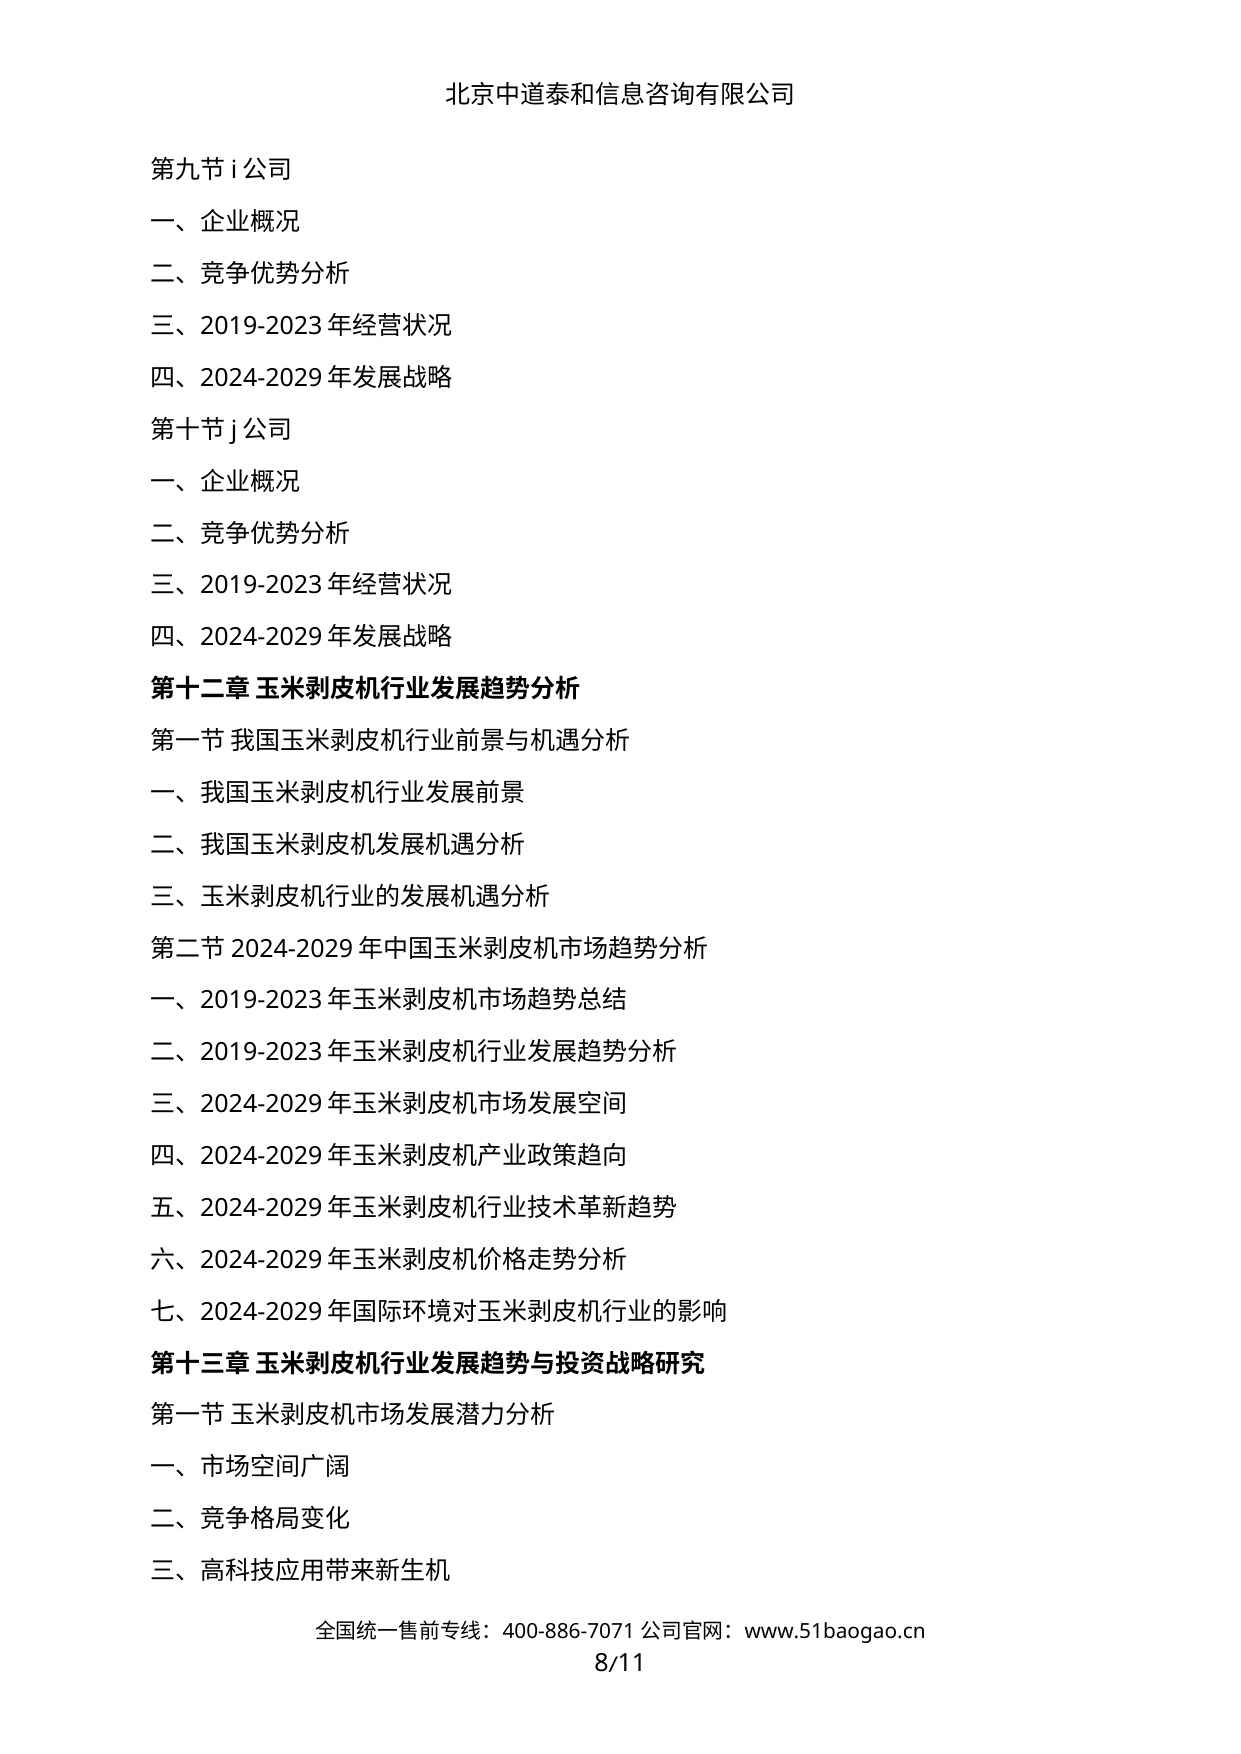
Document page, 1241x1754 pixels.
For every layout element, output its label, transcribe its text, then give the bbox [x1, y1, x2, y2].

text 第十二章 玉米剥皮机行业发展趋势分析 [150, 669, 1090, 705]
text 一、我国玉米剥皮机行业发展前景 [150, 772, 1090, 809]
text 第一节 我国玉米剥皮机行业前景与机遇分析 [150, 721, 1090, 757]
text 二、竞争格局变化 [150, 1499, 1090, 1535]
text 二、我国玉米剥皮机发展机遇分析 [150, 824, 1090, 861]
text 第九节 i公司 [150, 150, 1090, 186]
text 二、竞争优势分析 [150, 254, 1090, 290]
text 五、2024-2029年玉米剥皮机行业技术革新趋势 [150, 1187, 1090, 1224]
text 第二节 2024-2029年中国玉米剥皮机市场趋势分析 [150, 928, 1090, 964]
text 二、2019-2023年玉米剥皮机行业发展趋势分析 [150, 1032, 1090, 1068]
text 四、2024-2029年发展战略 [150, 617, 1090, 653]
text 第一节 玉米剥皮机市场发展潜力分析 [150, 1395, 1090, 1431]
text 一、市场空间广阔 [150, 1447, 1090, 1483]
text 六、2024-2029年玉米剥皮机价格走势分析 [150, 1239, 1090, 1276]
text 三、2019-2023年经营状况 [150, 306, 1090, 342]
text 四、2024-2029年玉米剥皮机产业政策趋向 [150, 1136, 1090, 1172]
text 一、企业概况 [150, 461, 1090, 497]
text 第十三章 玉米剥皮机行业发展趋势与投资战略研究 [150, 1343, 1090, 1379]
text 三、2019-2023年经营状况 [150, 565, 1090, 601]
text 四、2024-2029年发展战略 [150, 357, 1090, 394]
text 第十节 j公司 [150, 409, 1090, 446]
text 三、2024-2029年玉米剥皮机市场发展空间 [150, 1084, 1090, 1120]
text 一、2019-2023年玉米剥皮机市场趋势总结 [150, 980, 1090, 1016]
text 七、2024-2029年国际环境对玉米剥皮机行业的影响 [150, 1291, 1090, 1327]
text 三、高科技应用带来新生机 [150, 1551, 1090, 1587]
text 三、玉米剥皮机行业的发展机遇分析 [150, 876, 1090, 912]
text 二、竞争优势分析 [150, 513, 1090, 549]
text 一、企业概况 [150, 202, 1090, 238]
